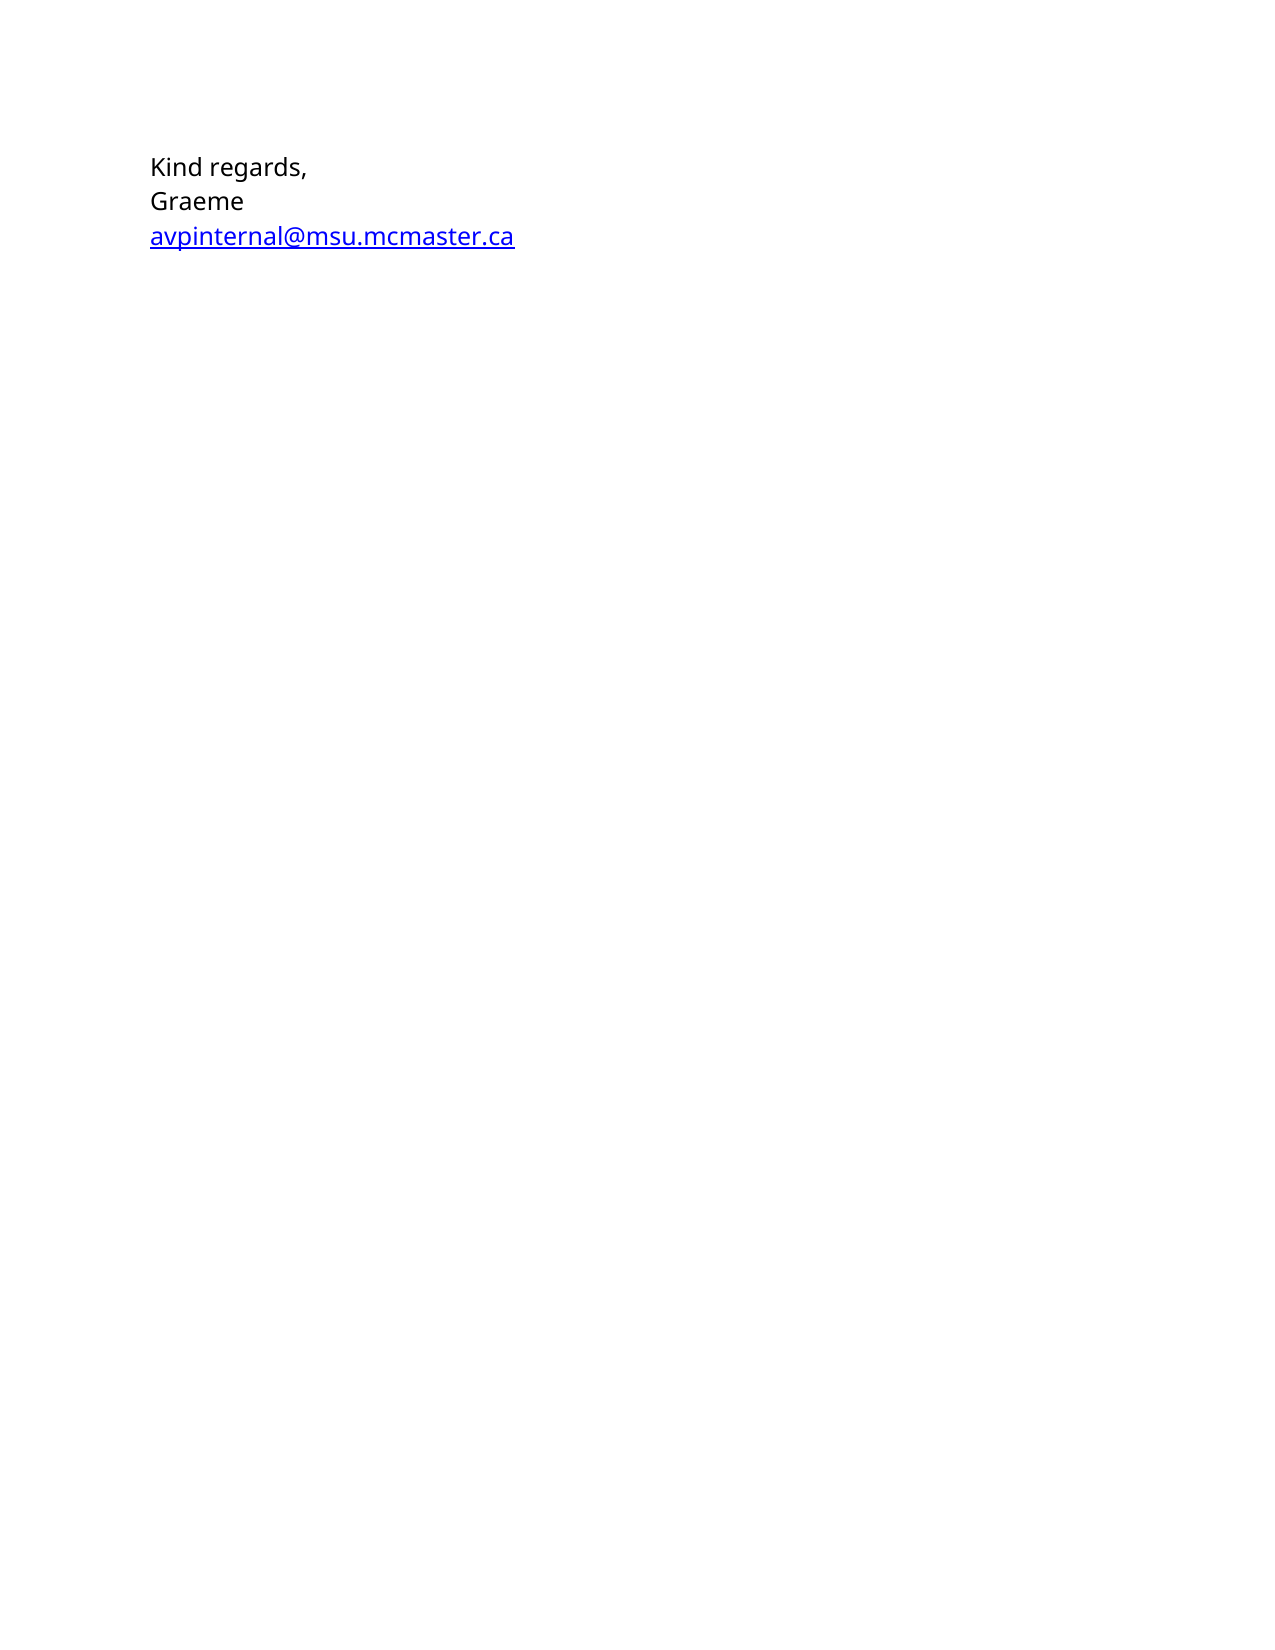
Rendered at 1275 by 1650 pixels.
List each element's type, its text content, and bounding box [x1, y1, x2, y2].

text Graeme [150, 184, 1125, 218]
text Kind regards, [150, 150, 1125, 184]
text avpinternal@msu.mcmaster.ca [150, 218, 1125, 252]
